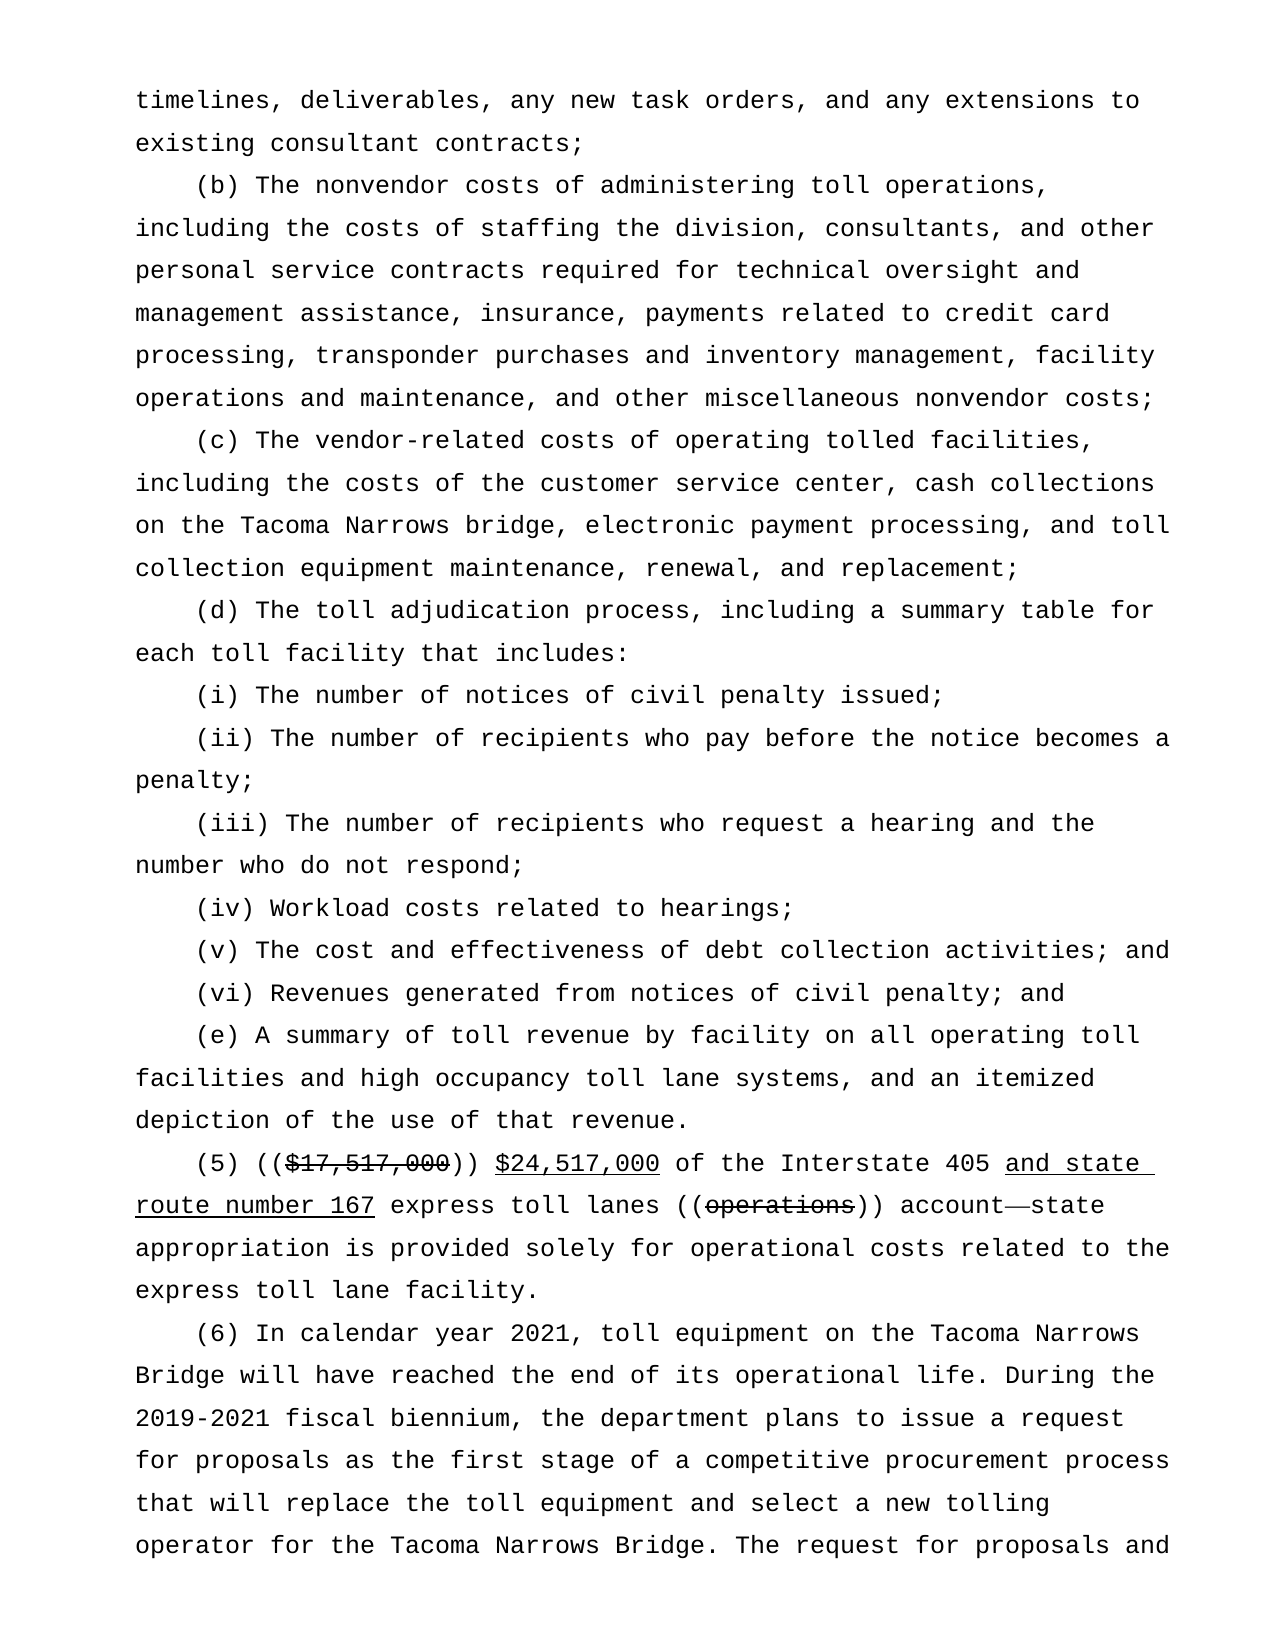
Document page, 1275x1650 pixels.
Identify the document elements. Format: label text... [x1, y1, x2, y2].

text (iv) Workload costs related to hearings; [135, 882, 1170, 925]
text (d) The toll adjudication process, including a summary table for each toll facility that includes: [135, 585, 1170, 670]
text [135, 1307, 1170, 1562]
text (e) A summary of toll revenue by facility on all operating toll facilities and high occupancy toll lane systems, and an itemized depiction of the use of that revenue. [135, 1010, 1170, 1137]
text (vi) Revenues generated from notices of civil penalty; and [135, 967, 1170, 1010]
text (iii) The number of recipients who request a hearing and the number who do not respond; [135, 797, 1170, 882]
text (b) The nonvendor costs of administering toll operations, including the costs of staffing the division, consultants, and other personal service contracts required for technical oversight and management assistance, insurance, payments related to credit card processing, transponder purchases and inventory management, facility operations and maintenance, and other miscellaneous nonvendor costs; [135, 160, 1170, 415]
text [135, 75, 1170, 160]
text (ii) The number of recipients who pay before the notice becomes a penalty; [135, 712, 1170, 797]
text (i) The number of notices of civil penalty issued; [135, 670, 1170, 712]
text (v) The cost and effectiveness of debt collection activities; and [135, 925, 1170, 967]
text (5) (($17,517,000)) $24,517,000 of the Interstate 405 and state route number 167 express toll lanes ((operations)) account—state appropriation is provided solely for operational costs related to the express toll lane facility. [135, 1137, 1170, 1307]
text (c) The vendor-related costs of operating tolled facilities, including the costs of the customer service center, cash collections on the Tacoma Narrows bridge, electronic payment processing, and toll collection equipment maintenance, renewal, and replacement; [135, 415, 1170, 585]
